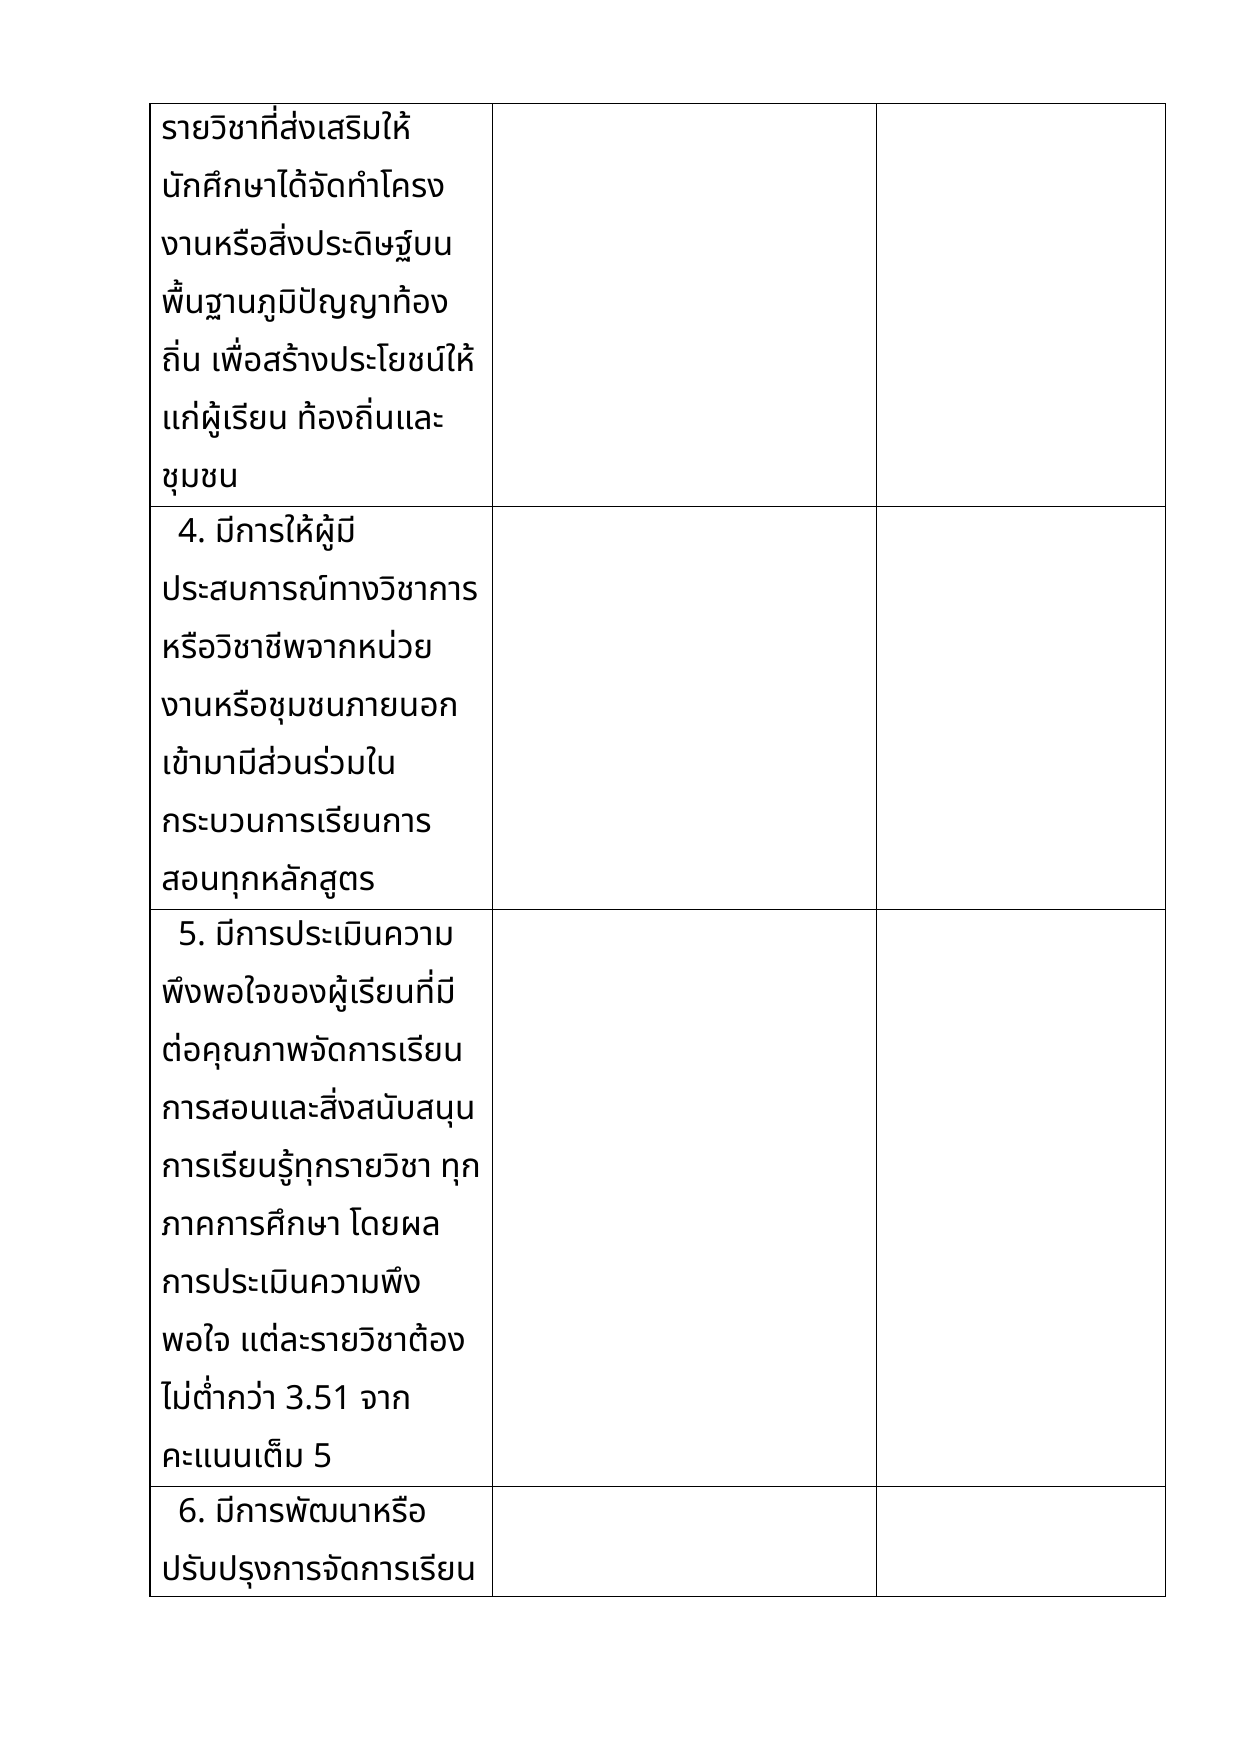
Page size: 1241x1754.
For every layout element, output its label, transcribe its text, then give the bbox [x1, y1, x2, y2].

table_cell [493, 1487, 876, 1596]
table_cell [877, 104, 1165, 506]
table_cell [877, 507, 1165, 909]
table_cell [877, 1487, 1165, 1596]
table_cell [877, 910, 1165, 1486]
table_cell 5. มีการประเมินความพึงพอใจของผู้เรียนที่มีต่อคุณภาพจัดการเรียนการสอนและสิ่งสนับสนุนการเรียนรู้ทุกรายวิชา ทุกภาคการศึกษา โดยผลการประเมินความพึงพอใจ แต่ละรายวิชาต้องไม่ต่ำกว่า 3.51 จากคะแนนเต็ม 5 [151, 910, 492, 1486]
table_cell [151, 104, 492, 506]
table_cell [493, 910, 876, 1486]
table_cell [151, 1487, 492, 1596]
table_cell [493, 104, 876, 506]
table_cell [493, 507, 876, 909]
table_cell 4. มีการให้ผู้มีประสบการณ์ทางวิชาการหรือวิชาชีพจากหน่วยงานหรือชุมชนภายนอกเข้ามามีส่วนร่วมในกระบวนการเรียนการสอนทุกหลักสูตร [151, 507, 492, 909]
